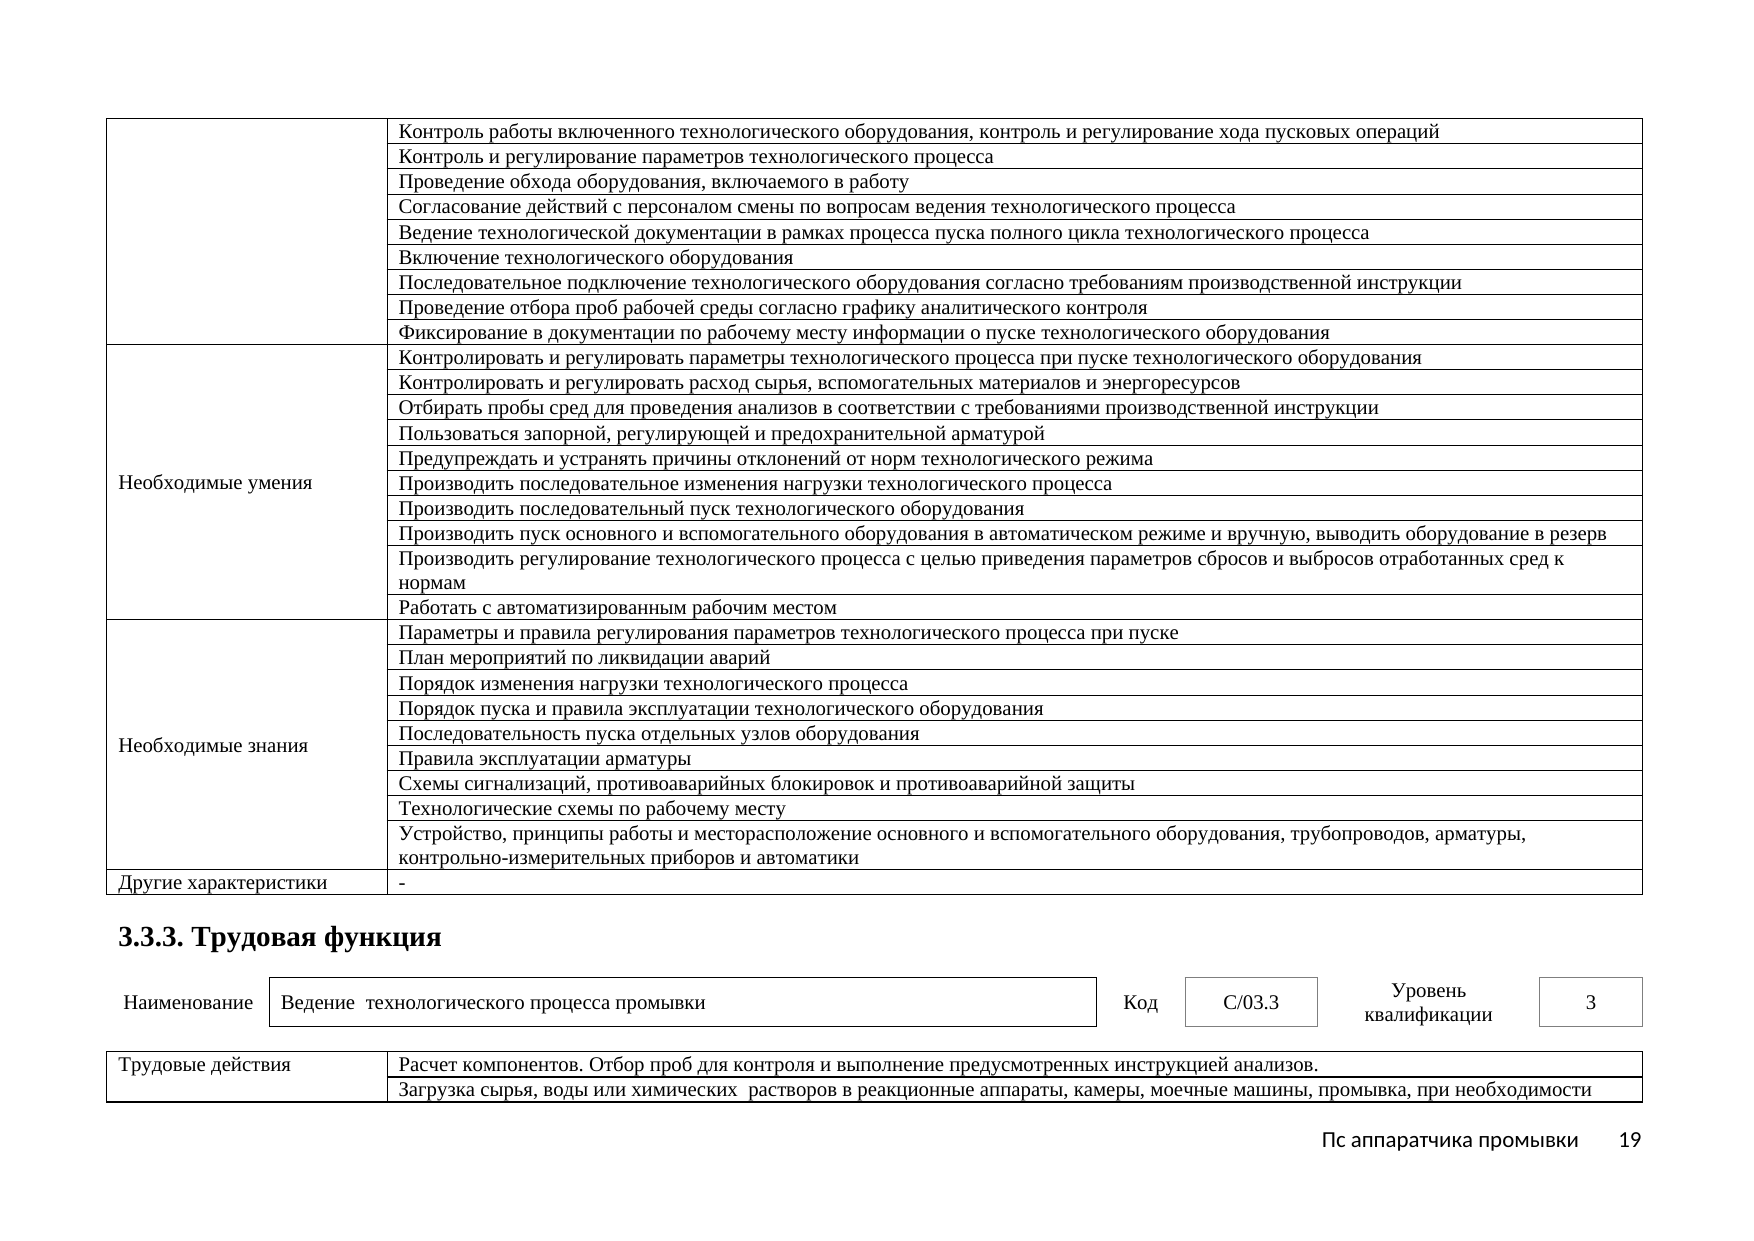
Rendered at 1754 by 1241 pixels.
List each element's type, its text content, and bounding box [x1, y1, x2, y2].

table_cell Последовательное подключение технологического оборудования согласно требованиям производственной инструкции [388, 270, 1642, 294]
table_header Ведение технологического процесса промывки [270, 978, 1096, 1026]
table_cell Последовательность пуска отдельных узлов оборудования [388, 721, 1642, 745]
table_cell Контролировать и регулировать параметры технологического процесса при пуске технологического оборудования [388, 345, 1642, 369]
table_cell Порядок изменения нагрузки технологического процесса [388, 670, 1642, 694]
table_cell Предупреждать и устранять причины отклонений от норм технологического режима [388, 446, 1642, 469]
table_cell Производить регулирование технологического процесса с целью приведения параметров сбросов и выбросов отработанных сред к нормам [388, 546, 1642, 594]
table_header Код [1097, 977, 1185, 1026]
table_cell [388, 1078, 1642, 1101]
table_cell Производить пуск основного и вспомогательного оборудования в автоматическом режиме и вручную, выводить оборудование в резерв [388, 521, 1642, 545]
table_cell - [388, 870, 1642, 894]
table_cell Производить последовательный пуск технологического оборудования [388, 496, 1642, 520]
table_cell Схемы сигнализаций, противоаварийных блокировок и противоаварийной защиты [388, 771, 1642, 795]
table_header 3 [1540, 978, 1642, 1026]
table_cell Проведение обхода оборудования, включаемого в работу [388, 169, 1642, 193]
table_cell Правила эксплуатации арматуры [388, 746, 1642, 770]
table_cell Технологические схемы по рабочему месту [388, 796, 1642, 820]
text 3.3.3. Трудовая функция [118, 919, 1668, 953]
table_cell Параметры и правила регулирования параметров технологического процесса при пуске [388, 620, 1642, 644]
table_cell Работать с автоматизированным рабочим местом [388, 595, 1642, 619]
table_cell Фиксирование в документации по рабочему месту информации о пуске технологического оборудования [388, 320, 1642, 344]
table_cell План мероприятий по ликвидации аварий [388, 645, 1642, 669]
table_header Уровень квалификации [1318, 977, 1539, 1026]
table_cell Контроль и регулирование параметров технологического процесса [388, 144, 1642, 168]
table_header С/03.3 [1186, 978, 1317, 1026]
table_cell Устройство, принципы работы и месторасположение основного и вспомогательного оборудования, трубопроводов, арматуры, контрольно-измерительных приборов и автоматики [388, 821, 1642, 869]
table_cell Согласование действий с персоналом смены по вопросам ведения технологического процесса [388, 195, 1642, 218]
table_cell Порядок пуска и правила эксплуатации технологического оборудования [388, 696, 1642, 719]
table_cell Необходимые умения [107, 345, 387, 619]
table_header Расчет компонентов. Отбор проб для контроля и выполнение предусмотренных инструкцией анализов. [388, 1052, 1642, 1076]
table_cell Пользоваться запорной, регулирующей и предохранительной арматурой [388, 420, 1642, 444]
table_cell Контролировать и регулировать расход сырья, вспомогательных материалов и энергоресурсов [388, 370, 1642, 394]
table_cell Производить последовательное изменения нагрузки технологического процесса [388, 471, 1642, 495]
table_cell Другие характеристики [107, 870, 387, 894]
table_header Трудовые действия [107, 1052, 387, 1101]
table_cell Проведение отбора проб рабочей среды согласно графику аналитического контроля [388, 295, 1642, 319]
table_cell Отбирать пробы сред для проведения анализов в соответствии с требованиями производственной инструкции [388, 395, 1642, 419]
table_cell Ведение технологической документации в рамках процесса пуска полного цикла технологического процесса [388, 220, 1642, 244]
table_cell Контроль работы включенного технологического оборудования, контроль и регулирование хода пусковых операций [388, 119, 1642, 143]
table_cell Необходимые знания [107, 620, 387, 869]
table_cell Включение технологического оборудования [388, 245, 1642, 269]
table_header Наименование [107, 977, 269, 1026]
